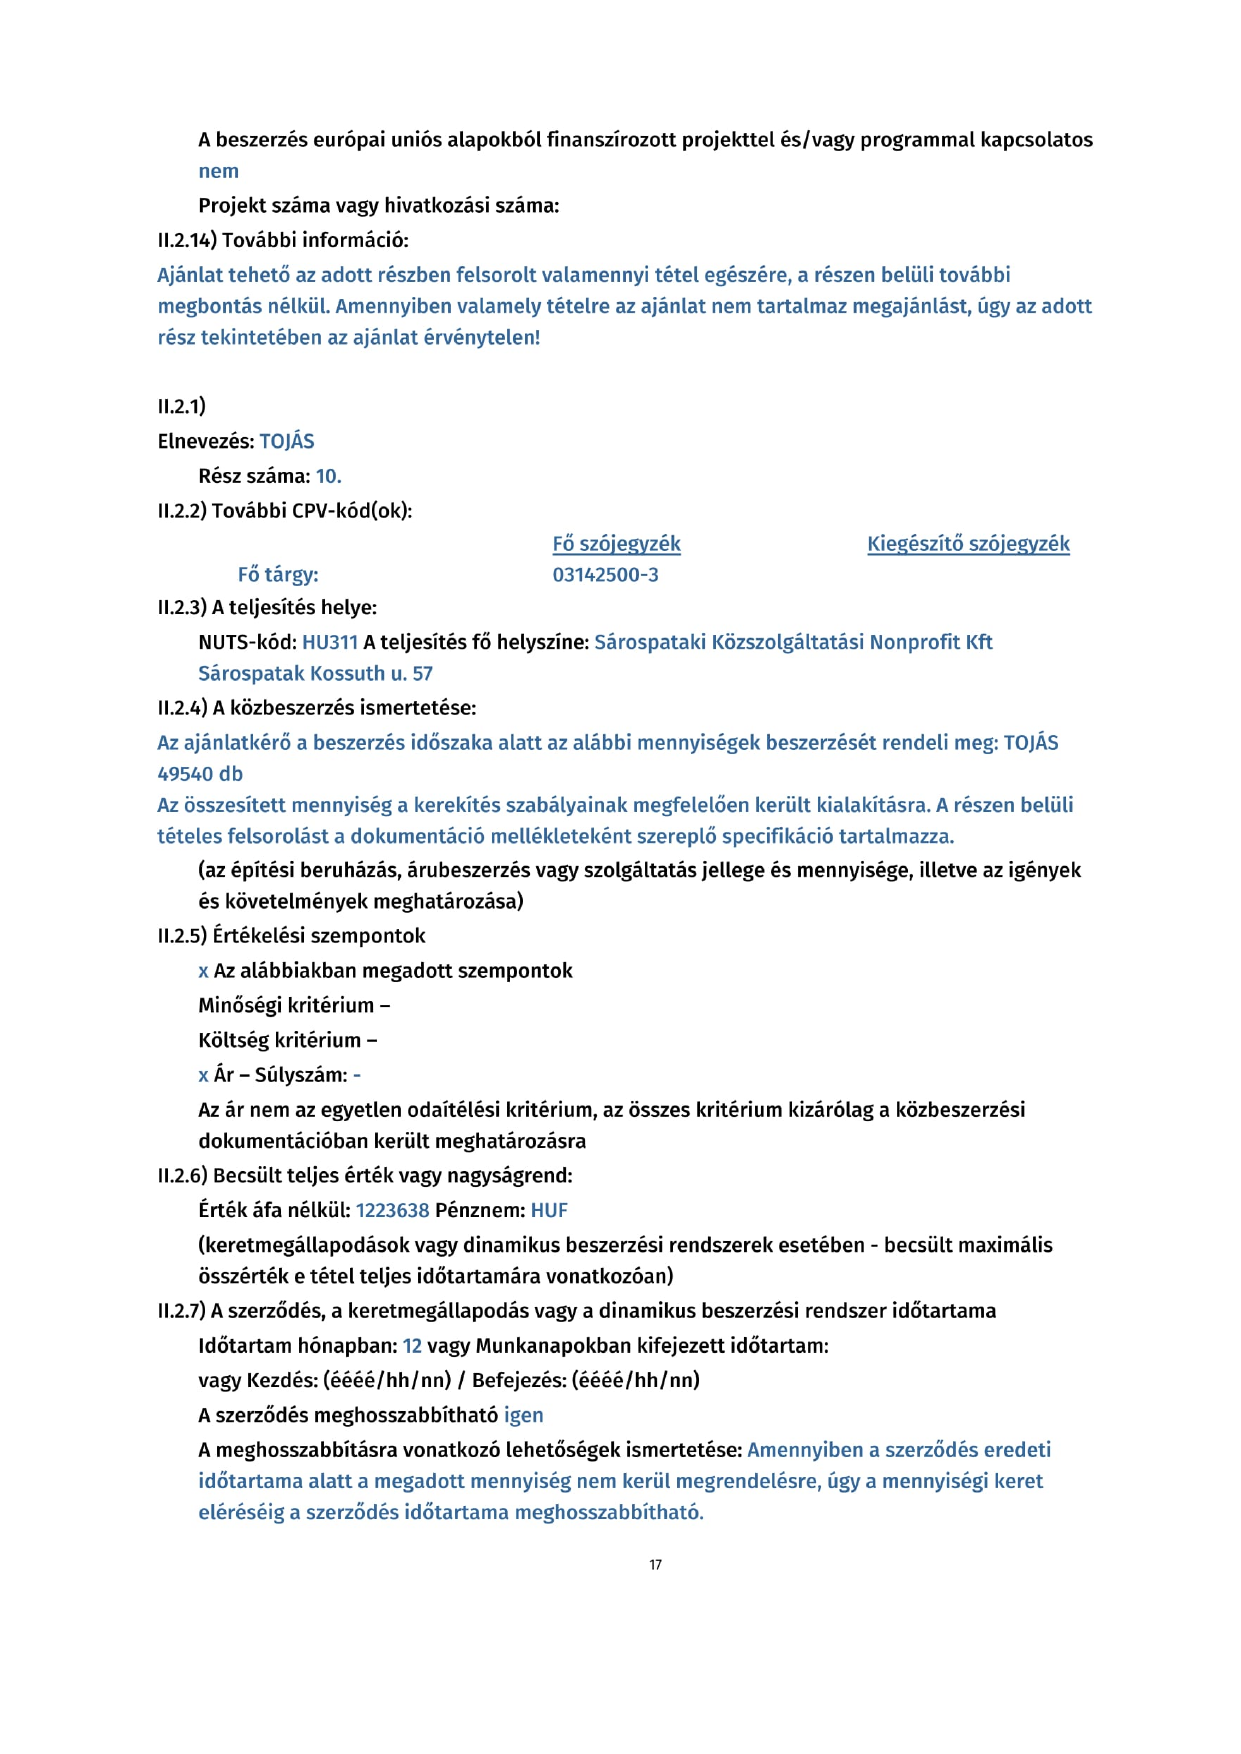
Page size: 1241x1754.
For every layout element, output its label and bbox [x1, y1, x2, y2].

picture [44, 14, 1211, 1665]
